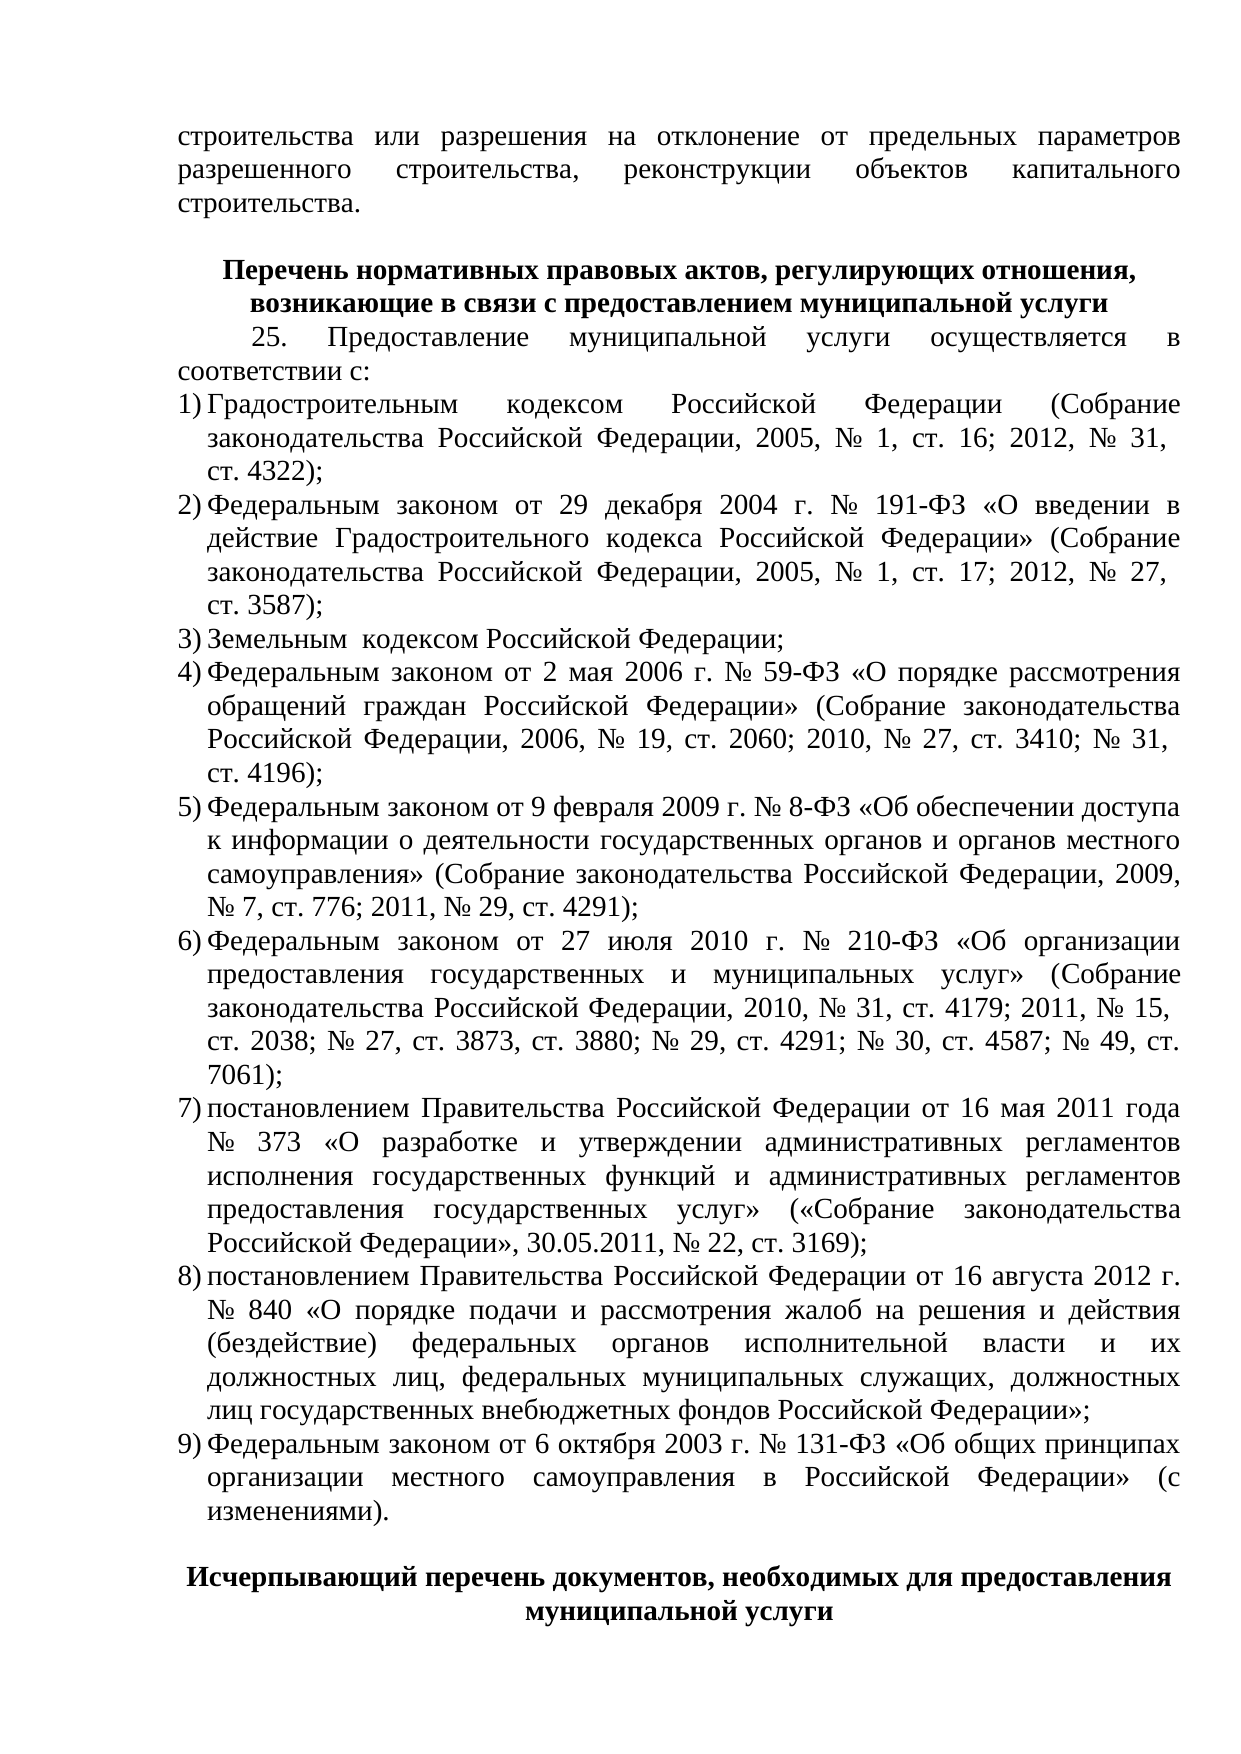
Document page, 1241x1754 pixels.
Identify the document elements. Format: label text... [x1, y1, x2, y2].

list постановлением Правительства Российской Федерации от 16 августа 2012 г. № 840 «О порядке подачи и рассмотрения жалоб на решения и действия (бездействие) федеральных органов исполнительной власти и их должностных лиц, федеральных муниципальных служащих, должностных лиц государственных внебюджетных фондов Российской Федерации»; [177, 1258, 1181, 1426]
list постановлением Правительства Российской Федерации от 16 мая 2011 года № 373 «О разработке и утверждении административных регламентов исполнения государственных функций и административных регламентов предоставления государственных услуг» («Собрание законодательства Российской Федерации», 30.05.2011, № 22, ст. 3169); [177, 1091, 1181, 1258]
list Федеральным законом от 27 июля 2010 г. № 210-ФЗ «Об организации предоставления государственных и муниципальных услуг» (Собрание законодательства Российской Федерации, 2010, № 31, ст. 4179; 2011, № 15, ст. 2038; № 27, ст. 3873, ст. 3880; № 29, ст. 4291; № 30, ст. 4587; № 49, ст. 7061); [177, 923, 1181, 1091]
list Федеральным законом от 9 февраля 2009 г. № 8-ФЗ «Об обеспечении доступа к информации о деятельности государственных органов и органов местного самоуправления» (Собрание законодательства Российской Федерации, 2009, № 7, ст. 776; 2011, № 29, ст. 4291); [177, 789, 1181, 923]
text 25. Предоставление муниципальной услуги осуществляется в соответствии с: [177, 319, 1181, 386]
text Перечень нормативных правовых актов, регулирующих отношения, возникающие в связи с предоставлением муниципальной услуги [177, 252, 1181, 319]
list Земельным кодексом Российской Федерации; [177, 621, 1181, 654]
text Исчерпывающий перечень документов, необходимых для предоставления муниципальной услуги [177, 1560, 1181, 1627]
list Федеральным законом от 2 мая 2006 г. № 59-ФЗ «О порядке рассмотрения обращений граждан Российской Федерации» (Собрание законодательства Российской Федерации, 2006, № 19, ст. 2060; 2010, № 27, ст. 3410; № 31, ст. 4196); [177, 654, 1181, 789]
list Федеральным законом от 6 октября 2003 г. № 131-ФЗ «Об общих принципах организации местного самоуправления в Российской Федерации» (с изменениями). [177, 1426, 1181, 1527]
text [177, 118, 1181, 219]
list Градостроительным кодексом Российской Федерации (Собрание законодательства Российской Федерации, 2005, № 1, ст. 16; 2012, № 31, ст. 4322); [177, 386, 1181, 487]
list Федеральным законом от 29 декабря 2004 г. № 191-ФЗ «О введении в действие Градостроительного кодекса Российской Федерации» (Собрание законодательства Российской Федерации, 2005, № 1, ст. 17; 2012, № 27, ст. 3587); [177, 487, 1181, 621]
